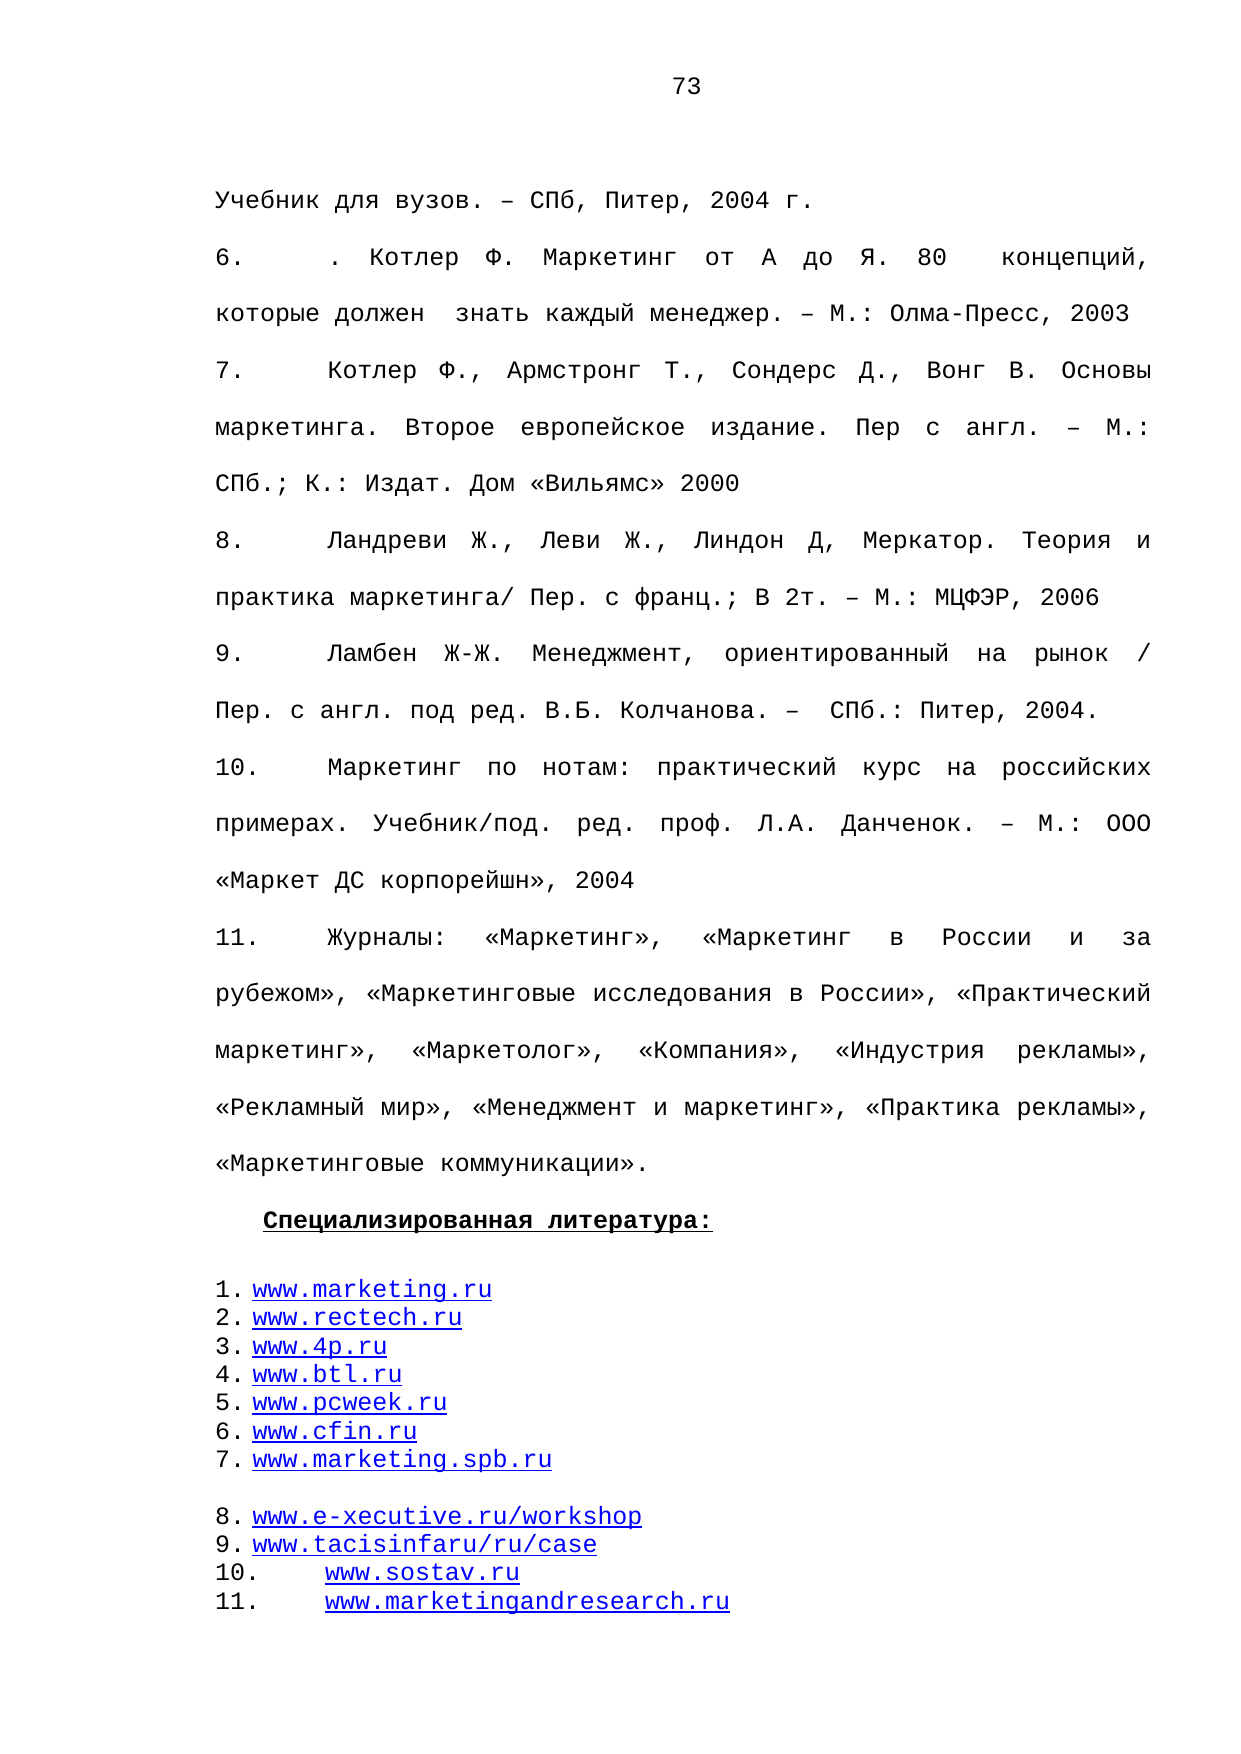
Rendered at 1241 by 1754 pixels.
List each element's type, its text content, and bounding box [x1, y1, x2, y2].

list www.pcweek.ru [215, 1390, 1152, 1418]
list Котлер Ф., Армстронг Т., Сондерс Д., Вонг В. Основы маркетинга. Второе европейское издание. Пер с англ. – М.: СПб.; К.: Издат. Дом «Вильямс» 2000 [215, 357, 1152, 499]
list . Котлер Ф. Маркетинг от А до Я. 80 концепций, которые должен знать каждый менеджер. – М.: Олма-Пресс, 2003 [215, 244, 1152, 329]
list Журналы: «Маркетинг», «Маркетинг в России и за рубежом», «Маркетинговые исследования в России», «Практический маркетинг», «Маркетолог», «Компания», «Индустрия рекламы», «Рекламный мир», «Менеджмент и маркетинг», «Практика рекламы», «Маркетинговые коммуникации». [215, 924, 1152, 1179]
list www.rectech.ru [215, 1305, 1152, 1333]
list www.tacisinfaru/ru/case [215, 1532, 1152, 1560]
list www.btl.ru [215, 1362, 1152, 1390]
list Ламбен Ж-Ж. Менеджмент, ориентированный на рынок / Пер. с англ. под ред. В.Б. Колчанова. – СПб.: Питер, 2004. [215, 641, 1152, 726]
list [215, 187, 1152, 216]
text Специализированная литература: [207, 1207, 1152, 1236]
list www.marketingandresearch.ru [215, 1588, 1152, 1617]
list www.sostav.ru [215, 1560, 1152, 1588]
list www.4p.ru [215, 1333, 1152, 1362]
list www.cfin.ru [215, 1418, 1152, 1447]
list www.e-xecutive.ru/workshop [215, 1503, 1152, 1532]
list Ландреви Ж., Леви Ж., Линдон Д, Меркатор. Теория и практика маркетинга/ Пер. с франц.; В 2т. – М.: МЦФЭР, 2006 [215, 527, 1152, 612]
list Маркетинг по нотам: практический курс на российских примерах. Учебник/под. ред. проф. Л.А. Данченок. – М.: ООО «Маркет ДС корпорейшн», 2004 [215, 754, 1152, 896]
list www.marketing.ru [215, 1277, 1152, 1305]
list www.marketing.spb.ru [215, 1447, 1152, 1475]
